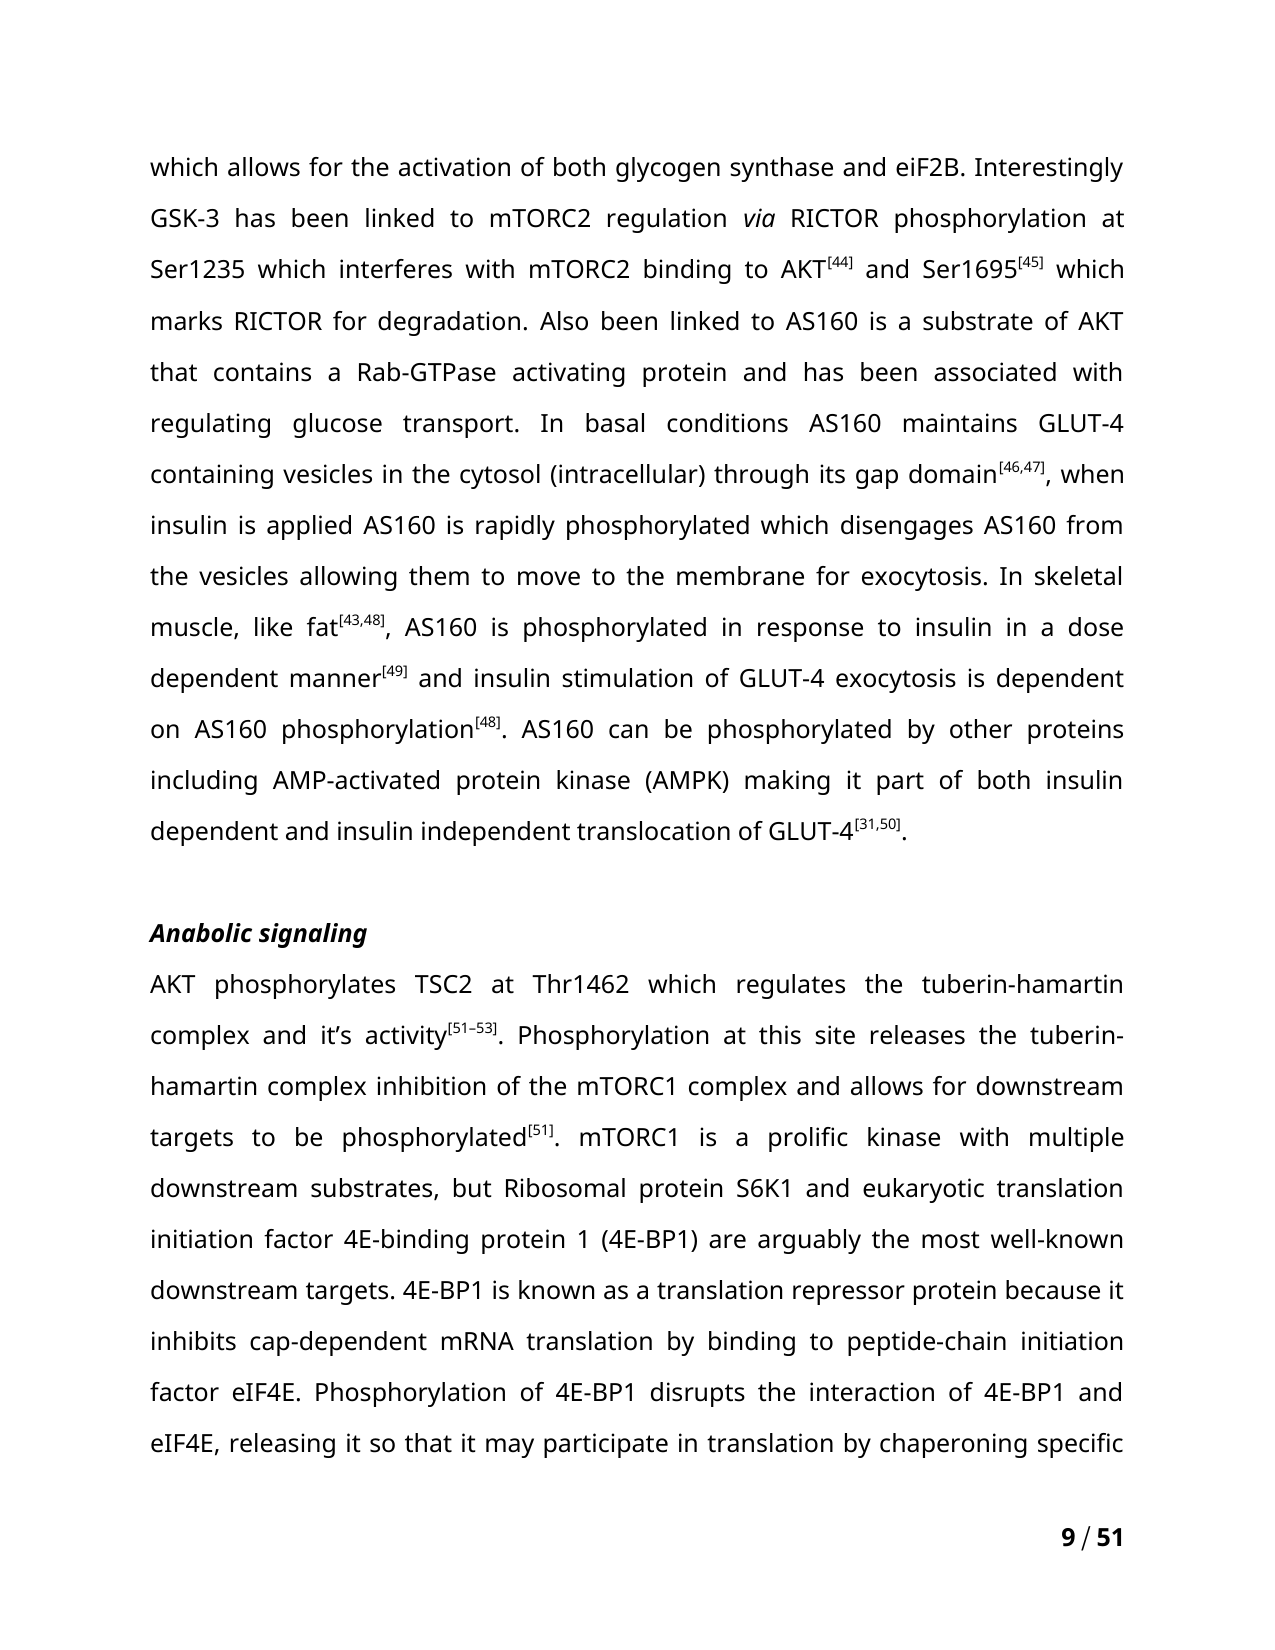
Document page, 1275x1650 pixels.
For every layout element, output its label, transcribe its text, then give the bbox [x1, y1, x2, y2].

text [150, 150, 1125, 848]
text Anabolic signaling [150, 916, 1125, 950]
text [150, 967, 1125, 1460]
